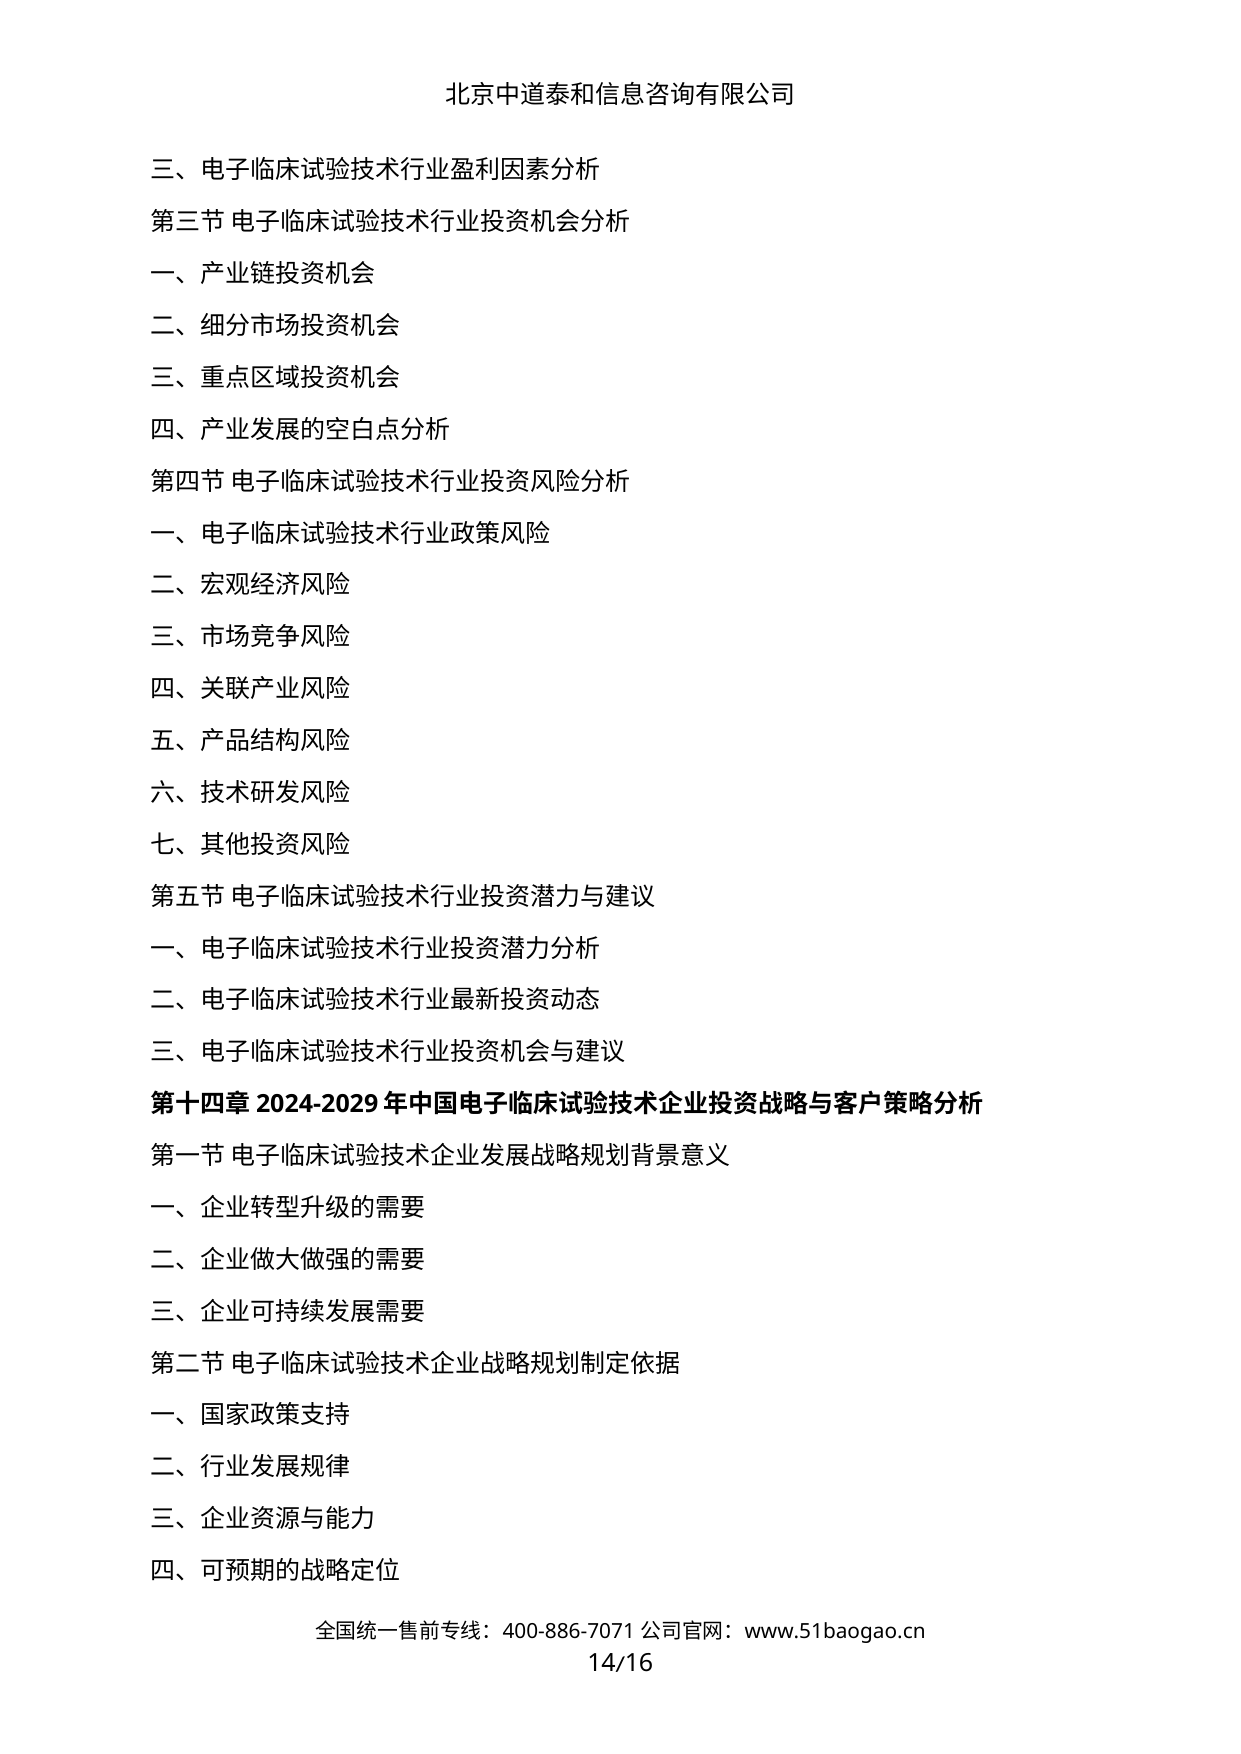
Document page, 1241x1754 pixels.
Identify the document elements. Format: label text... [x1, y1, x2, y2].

text 七、其他投资风险 [150, 824, 1090, 861]
text 三、市场竞争风险 [150, 617, 1090, 653]
text 六、技术研发风险 [150, 772, 1090, 809]
text 第一节 电子临床试验技术企业发展战略规划背景意义 [150, 1136, 1090, 1172]
text 一、电子临床试验技术行业投资潜力分析 [150, 928, 1090, 964]
text 第五节 电子临床试验技术行业投资潜力与建议 [150, 876, 1090, 912]
text 第十四章 2024-2029年中国电子临床试验技术企业投资战略与客户策略分析 [150, 1084, 1090, 1120]
text 一、产业链投资机会 [150, 254, 1090, 290]
text 第二节 电子临床试验技术企业战略规划制定依据 [150, 1343, 1090, 1379]
text 三、电子临床试验技术行业盈利因素分析 [150, 150, 1090, 186]
text 三、企业可持续发展需要 [150, 1291, 1090, 1327]
text 二、电子临床试验技术行业最新投资动态 [150, 980, 1090, 1016]
text 二、行业发展规律 [150, 1447, 1090, 1483]
text 五、产品结构风险 [150, 721, 1090, 757]
text 四、可预期的战略定位 [150, 1551, 1090, 1587]
text 一、国家政策支持 [150, 1395, 1090, 1431]
text 三、重点区域投资机会 [150, 357, 1090, 394]
text 第四节 电子临床试验技术行业投资风险分析 [150, 461, 1090, 497]
text 第三节 电子临床试验技术行业投资机会分析 [150, 202, 1090, 238]
text 一、企业转型升级的需要 [150, 1187, 1090, 1224]
text 二、宏观经济风险 [150, 565, 1090, 601]
text 三、电子临床试验技术行业投资机会与建议 [150, 1032, 1090, 1068]
text 四、关联产业风险 [150, 669, 1090, 705]
text 二、企业做大做强的需要 [150, 1239, 1090, 1276]
text 二、细分市场投资机会 [150, 306, 1090, 342]
text 四、产业发展的空白点分析 [150, 409, 1090, 446]
text 三、企业资源与能力 [150, 1499, 1090, 1535]
text 一、电子临床试验技术行业政策风险 [150, 513, 1090, 549]
